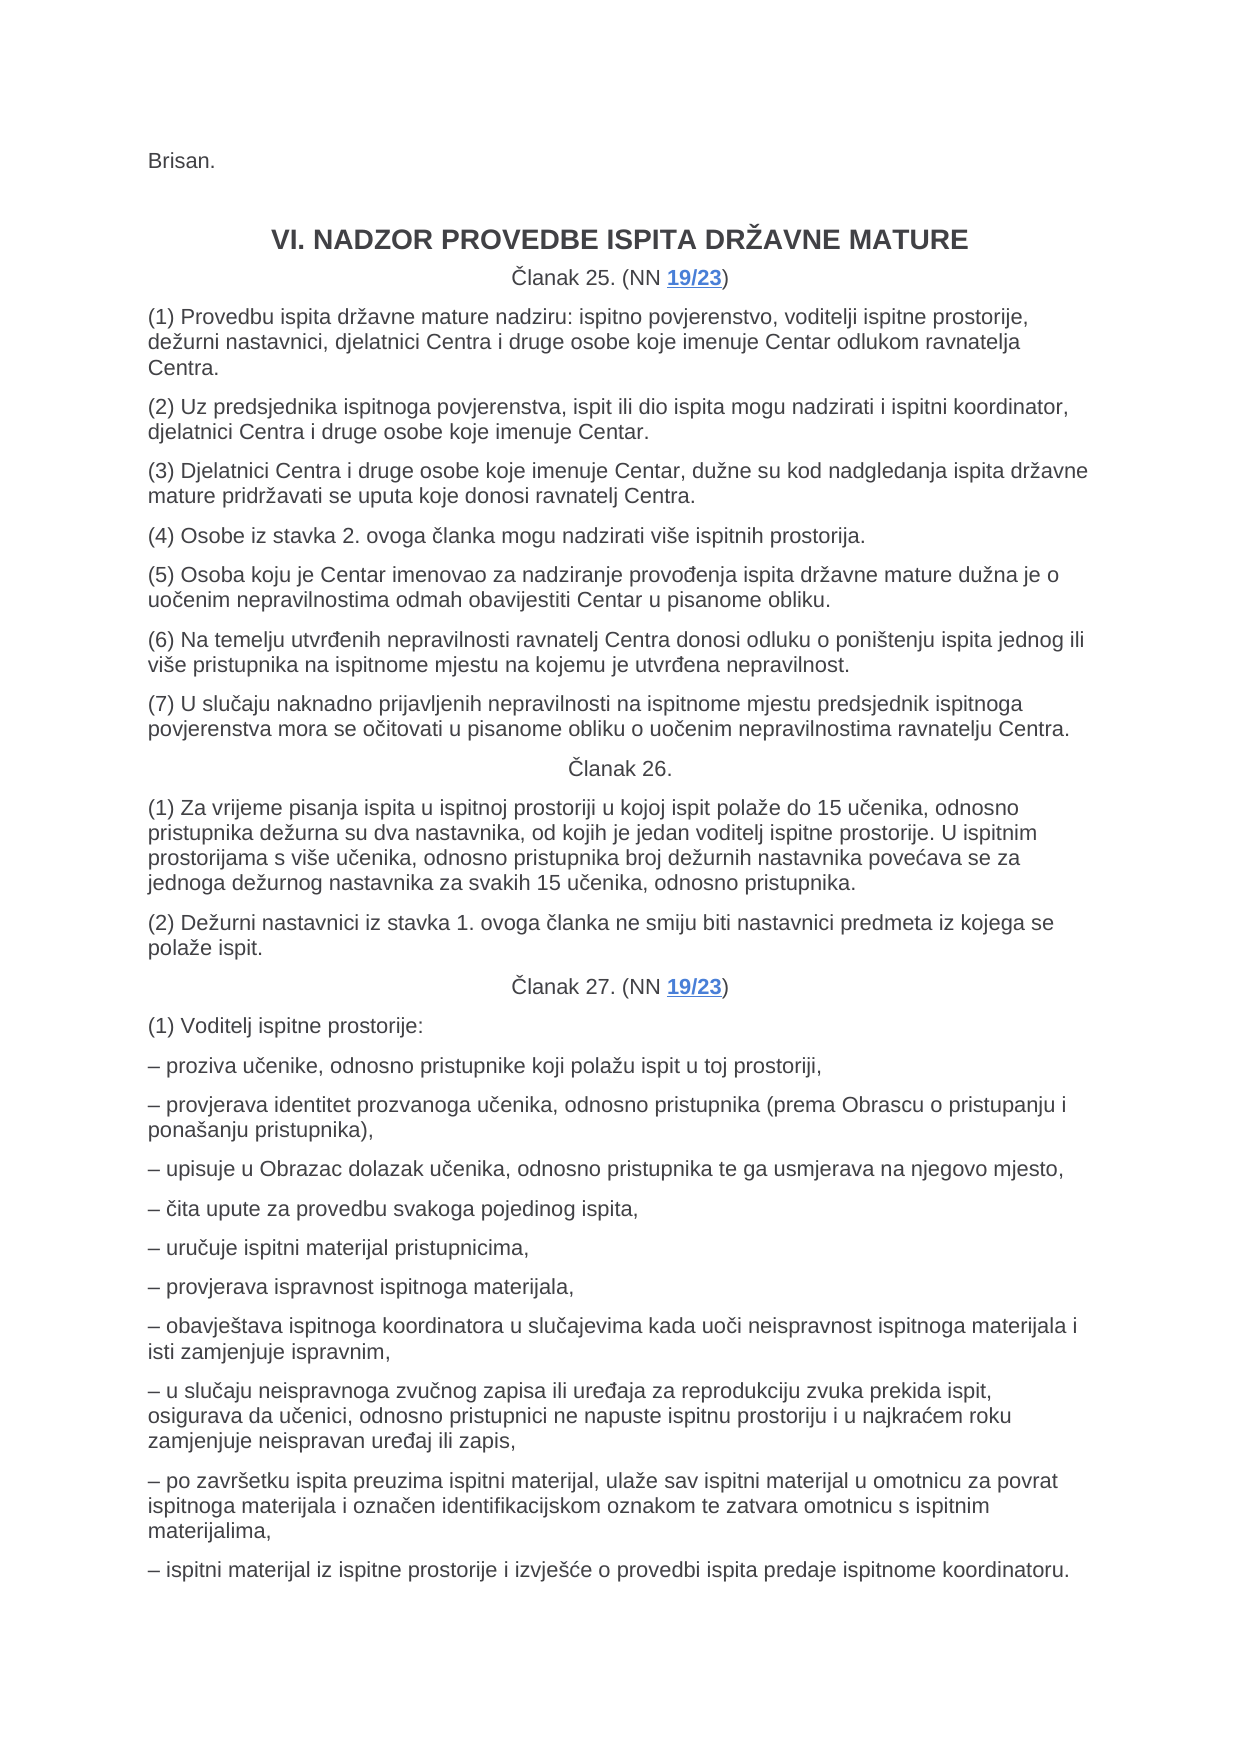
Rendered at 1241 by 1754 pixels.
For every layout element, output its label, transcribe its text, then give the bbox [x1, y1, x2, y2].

text (7) U slučaju naknadno prijavljenih nepravilnosti na ispitnome mjestu predsjednik ispitnoga povjerenstva mora se očitovati u pisanome obliku o uočenim nepravilnostima ravnatelju Centra. [148, 691, 1093, 741]
text (1) Za vrijeme pisanja ispita u ispitnoj prostoriji u kojoj ispit polaže do 15 učenika, odnosno pristupnika dežurna su dva nastavnika, od kojih je jedan voditelj ispitne prostorije. U ispitnim prostorijama s više učenika, odnosno pristupnika broj dežurnih nastavnika povećava se za jednoga dežurnog nastavnika za svakih 15 učenika, odnosno pristupnika. [148, 795, 1093, 896]
text Brisan. [148, 148, 1093, 173]
text – provjerava ispravnost ispitnoga materijala, [148, 1274, 1093, 1299]
text Članak 26. [148, 755, 1093, 781]
text Članak 27. (NN 19/23) [148, 974, 1093, 999]
text (6) Na temelju utvrđenih nepravilnosti ravnatelj Centra donosi odluku o poništenju ispita jednog ili više pristupnika na ispitnome mjestu na kojemu je utvrđena nepravilnost. [148, 626, 1093, 677]
text (2) Uz predsjednika ispitnoga povjerenstva, ispit ili dio ispita mogu nadzirati i ispitni koordinator, djelatnici Centra i druge osobe koje imenuje Centar. [148, 394, 1093, 444]
text – čita upute za provedbu svakoga pojedinog ispita, [148, 1196, 1093, 1221]
text (4) Osobe iz stavka 2. ovoga članka mogu nadzirati više ispitnih prostorija. [148, 523, 1093, 548]
text – provjerava identitet prozvanoga učenika, odnosno pristupnika (prema Obrascu o pristupanju i ponašanju pristupnika), [148, 1092, 1093, 1142]
text (5) Osoba koju je Centar imenovao za nadziranje provođenja ispita državne mature dužna je o uočenim nepravilnostima odmah obavijestiti Centar u pisanome obliku. [148, 562, 1093, 612]
text (1) Provedbu ispita državne mature nadziru: ispitno povjerenstvo, voditelji ispitne prostorije, dežurni nastavnici, djelatnici Centra i druge osobe koje imenuje Centar odlukom ravnatelja Centra. [148, 304, 1093, 380]
text – obavještava ispitnoga koordinatora u slučajevima kada uoči neispravnost ispitnoga materijala i isti zamjenjuje ispravnim, [148, 1313, 1093, 1364]
text Članak 25. (NN 19/23) [148, 265, 1093, 290]
text (2) Dežurni nastavnici iz stavka 1. ovoga članka ne smiju biti nastavnici predmeta iz kojega se polaže ispit. [148, 909, 1093, 960]
text – po završetku ispita preuzima ispitni materijal, ulaže sav ispitni materijal u omotnicu za povrat ispitnoga materijala i označen identifikacijskom oznakom te zatvara omotnicu s ispitnim materijalima, [148, 1468, 1093, 1543]
text – upisuje u Obrazac dolazak učenika, odnosno pristupnika te ga usmjerava na njegovo mjesto, [148, 1156, 1093, 1182]
text – proziva učenike, odnosno pristupnike koji polažu ispit u toj prostoriji, [148, 1053, 1093, 1078]
text – u slučaju neispravnoga zvučnog zapisa ili uređaja za reprodukciju zvuka prekida ispit, osigurava da učenici, odnosno pristupnici ne napuste ispitnu prostoriju i u najkraćem roku zamjenjuje neispravan uređaj ili zapis, [148, 1378, 1093, 1453]
text (3) Djelatnici Centra i druge osobe koje imenuje Centar, dužne su kod nadgledanja ispita državne mature pridržavati se uputa koje donosi ravnatelj Centra. [148, 458, 1093, 509]
text – uručuje ispitni materijal pristupnicima, [148, 1235, 1093, 1260]
text – ispitni materijal iz ispitne prostorije i izvješće o provedbi ispita predaje ispitnome koordinatoru. [148, 1557, 1093, 1582]
text (1) Voditelj ispitne prostorije: [148, 1013, 1093, 1038]
text VI. NADZOR PROVEDBE ISPITA DRŽAVNE MATURE [148, 213, 1093, 255]
